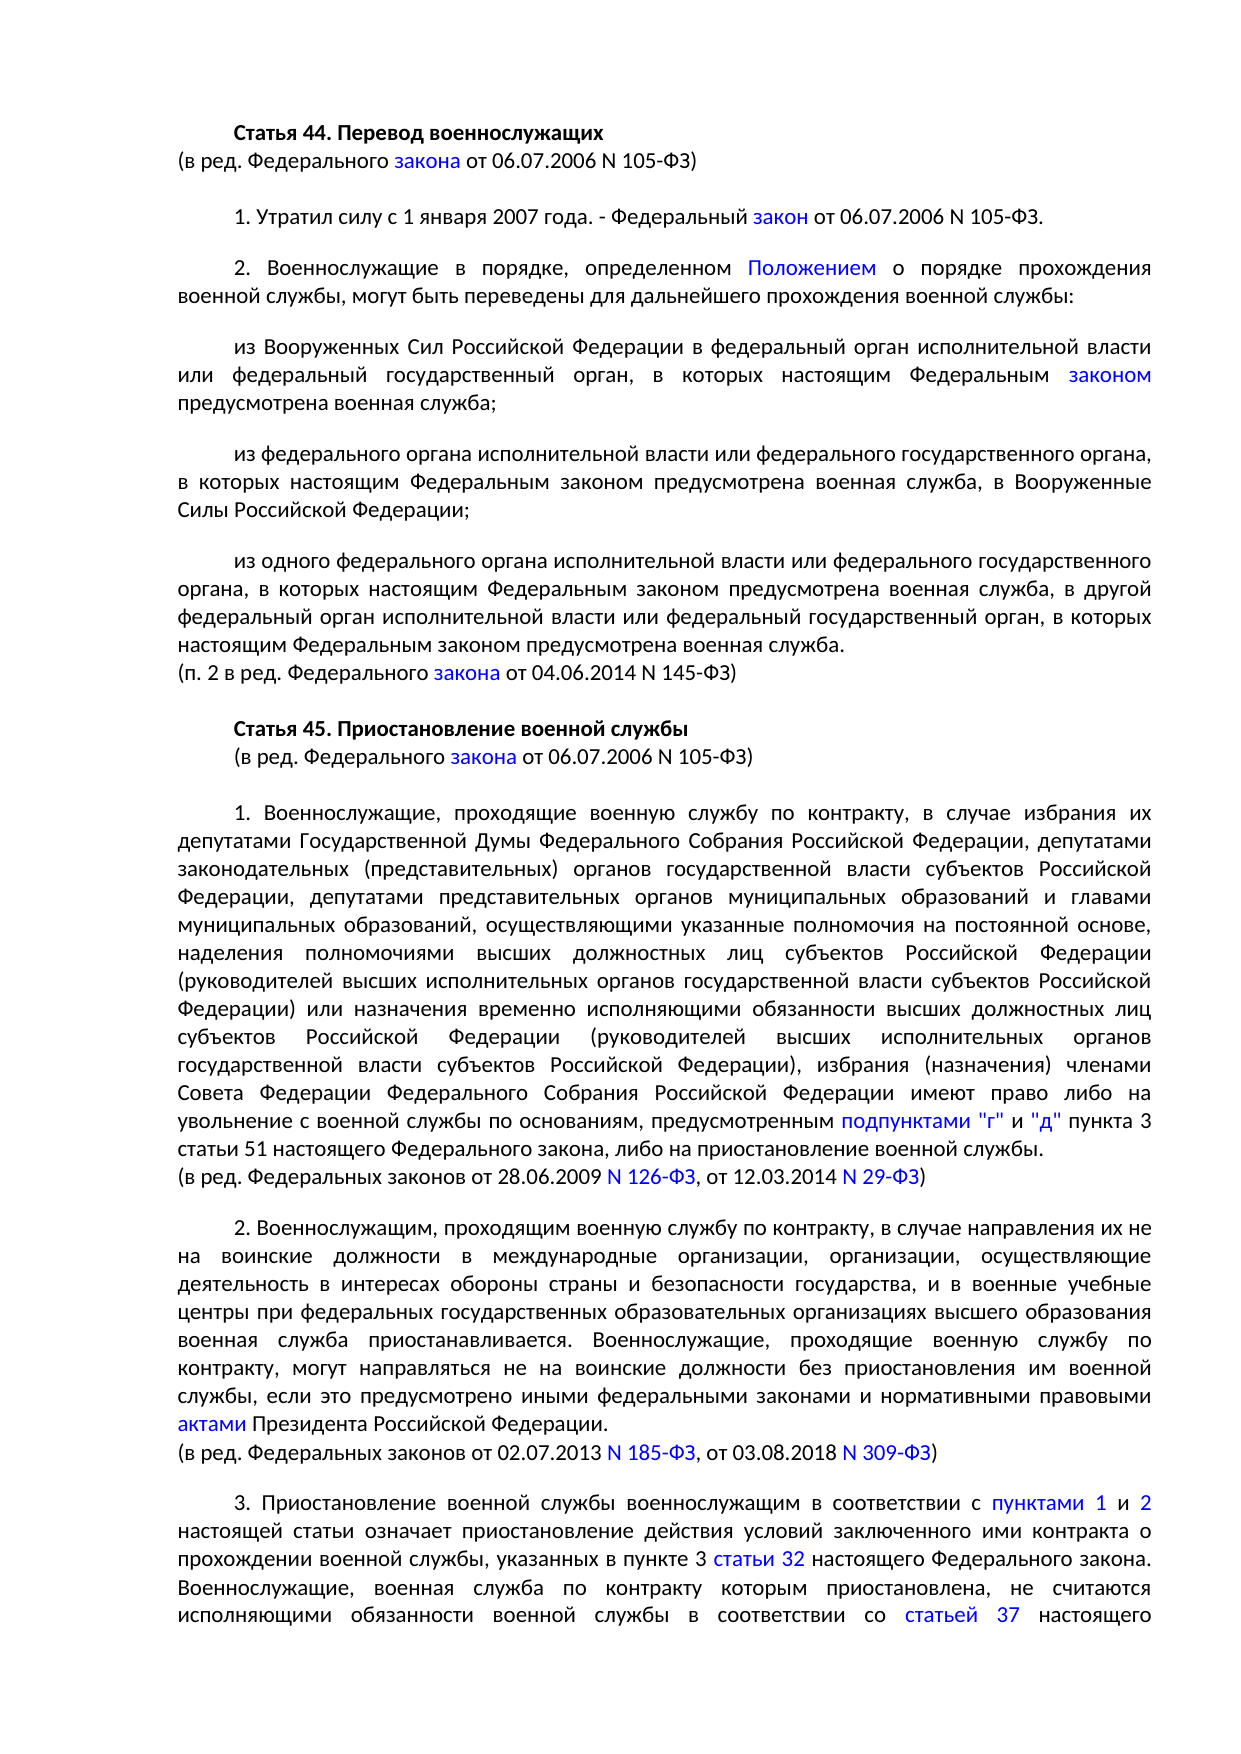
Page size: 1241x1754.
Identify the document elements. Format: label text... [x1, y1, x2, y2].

text (п. 2 в ред. Федерального закона от 04.06.2014 N 145-ФЗ) [177, 658, 1152, 686]
text 2. Военнослужащие в порядке, определенном Положением о порядке прохождения военной службы, могут быть переведены для дальнейшего прохождения военной службы: [177, 253, 1152, 309]
text из одного федерального органа исполнительной власти или федерального государственного органа, в которых настоящим Федеральным законом предусмотрена военная служба, в другой федеральный орган исполнительной власти или федеральный государственный орган, в которых настоящим Федеральным законом предусмотрена военная служба. [177, 546, 1152, 658]
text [177, 1488, 1152, 1629]
text (в ред. Федерального закона от 06.07.2006 N 105-ФЗ) [177, 146, 1152, 174]
text (в ред. Федеральных законов от 28.06.2009 N 126-ФЗ, от 12.03.2014 N 29-ФЗ) [177, 1162, 1152, 1191]
text 1. Военнослужащие, проходящие военную службу по контракту, в случае избрания их депутатами Государственной Думы Федерального Собрания Российской Федерации, депутатами законодательных (представительных) органов государственной власти субъектов Российской Федерации, депутатами представительных органов муниципальных образований и главами муниципальных образований, осуществляющими указанные полномочия на постоянной основе, наделения полномочиями высших должностных лиц субъектов Российской Федерации (руководителей высших исполнительных органов государственной власти субъектов Российской Федерации) или назначения временно исполняющими обязанности высших должностных лиц субъектов Российской Федерации (руководителей высших исполнительных органов государственной власти субъектов Российской Федерации), избрания (назначения) членами Совета Федерации Федерального Собрания Российской Федерации имеют право либо на увольнение с военной службы по основаниям, предусмотренным подпунктами "г" и "д" пункта 3 статьи 51 настоящего Федерального закона, либо на приостановление военной службы. [177, 798, 1152, 1162]
text 1. Утратил силу с 1 января 2007 года. - Федеральный закон от 06.07.2006 N 105-ФЗ. [177, 202, 1152, 230]
text 2. Военнослужащим, проходящим военную службу по контракту, в случае направления их не на воинские должности в международные организации, организации, осуществляющие деятельность в интересах обороны страны и безопасности государства, и в военные учебные центры при федеральных государственных образовательных организациях высшего образования военная служба приостанавливается. Военнослужащие, проходящие военную службу по контракту, могут направляться не на воинские должности без приостановления им военной службы, если это предусмотрено иными федеральными законами и нормативными правовыми актами Президента Российской Федерации. [177, 1213, 1152, 1438]
title Статья 44. Перевод военнослужащих [177, 118, 1152, 146]
text из Вооруженных Сил Российской Федерации в федеральный орган исполнительной власти или федеральный государственный орган, в которых настоящим Федеральным законом предусмотрена военная служба; [177, 332, 1152, 416]
text (в ред. Федерального закона от 06.07.2006 N 105-ФЗ) [177, 742, 1152, 770]
title Статья 45. Приостановление военной службы [177, 714, 1152, 742]
text (в ред. Федеральных законов от 02.07.2013 N 185-ФЗ, от 03.08.2018 N 309-ФЗ) [177, 1438, 1152, 1466]
text из федерального органа исполнительной власти или федерального государственного органа, в которых настоящим Федеральным законом предусмотрена военная служба, в Вооруженные Силы Российской Федерации; [177, 439, 1152, 523]
